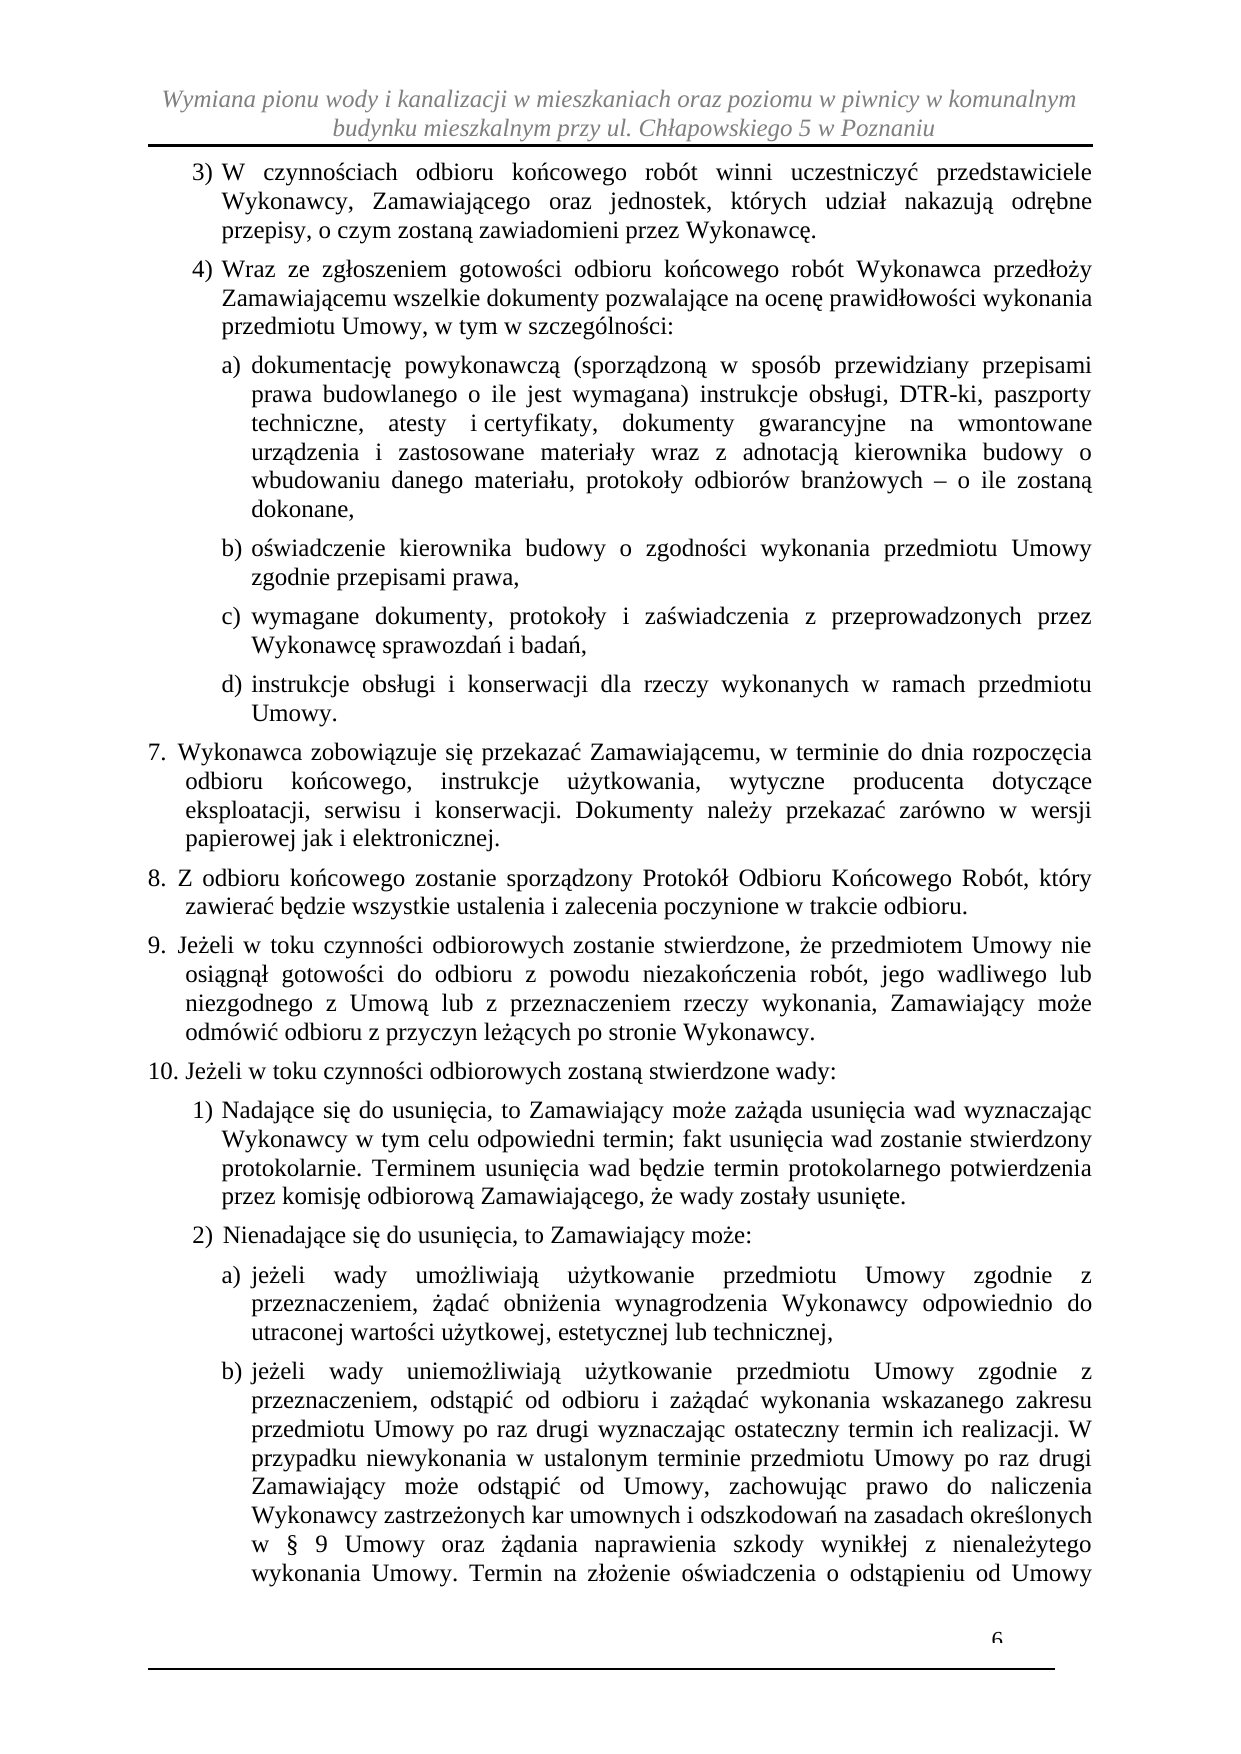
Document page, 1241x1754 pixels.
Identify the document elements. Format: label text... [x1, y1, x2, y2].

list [221, 1356, 1093, 1586]
list oświadczenie kierownika budowy o zgodności wykonania przedmiotu Umowy zgodnie przepisami prawa, [221, 533, 1093, 591]
list W czynnościach odbioru końcowego robót winni uczestniczyć przedstawiciele Wykonawcy, Zamawiającego oraz jednostek, których udział nakazują odrębne przepisy, o czym zostaną zawiadomieni przez Wykonawcę. [192, 157, 1093, 243]
list wymagane dokumenty, protokoły i zaświadczenia z przeprowadzonych przez Wykonawcę sprawozdań i badań, [221, 601, 1093, 659]
list Wykonawca zobowiązuje się przekazać Zamawiającemu, w terminie do dnia rozpoczęcia odbioru końcowego, instrukcje użytkowania, wytyczne producenta dotyczące eksploatacji, serwisu i konserwacji. Dokumenty należy przekazać zarówno w wersji papierowej jak i elektronicznej. [148, 737, 1093, 852]
list Z odbioru końcowego zostanie sporządzony Protokół Odbioru Końcowego Robót, który zawierać będzie wszystkie ustalenia i zalecenia poczynione w trakcie odbioru. [148, 863, 1093, 920]
list Nienadające się do usunięcia, to Zamawiający może: [192, 1221, 1093, 1249]
list Jeżeli w toku czynności odbiorowych zostanie stwierdzone, że przedmiotem Umowy nie osiągnął gotowości do odbioru z powodu niezakończenia robót, jego wadliwego lub niezgodnego z Umową lub z przeznaczeniem rzeczy wykonania, Zamawiający może odmówić odbioru z przyczyn leżących po stronie Wykonawcy. [148, 931, 1093, 1046]
list dokumentację powykonawczą (sporządzoną w sposób przewidziany przepisami prawa budowlanego o ile jest wymagana) instrukcje obsługi, DTR-ki, paszporty techniczne, atesty i certyfikaty, dokumenty gwarancyjne na wmontowane urządzenia i zastosowane materiały wraz z adnotacją kierownika budowy o wbudowaniu danego materiału, protokoły odbiorów branżowych – o ile zostaną dokonane, [221, 351, 1093, 523]
list jeżeli wady umożliwiają użytkowanie przedmiotu Umowy zgodnie z przeznaczeniem, żądać obniżenia wynagrodzenia Wykonawcy odpowiednio do utraconej wartości użytkowej, estetycznej lub technicznej, [221, 1260, 1093, 1346]
list Nadające się do usunięcia, to Zamawiający może zażąda usunięcia wad wyznaczając Wykonawcy w tym celu odpowiedni termin; fakt usunięcia wad zostanie stwierdzony protokolarnie. Terminem usunięcia wad będzie termin protokolarnego potwierdzenia przez komisję odbiorową Zamawiającego, że wady zostały usunięte. [192, 1095, 1093, 1210]
list Wraz ze zgłoszeniem gotowości odbioru końcowego robót Wykonawca przedłoży Zamawiającemu wszelkie dokumenty pozwalające na ocenę prawidłowości wykonania przedmiotu Umowy, w tym w szczególności: [192, 254, 1093, 340]
list instrukcje obsługi i konserwacji dla rzeczy wykonanych w ramach przedmiotu Umowy. [221, 669, 1093, 727]
list Jeżeli w toku czynności odbiorowych zostaną stwierdzone wady: [148, 1056, 1093, 1085]
